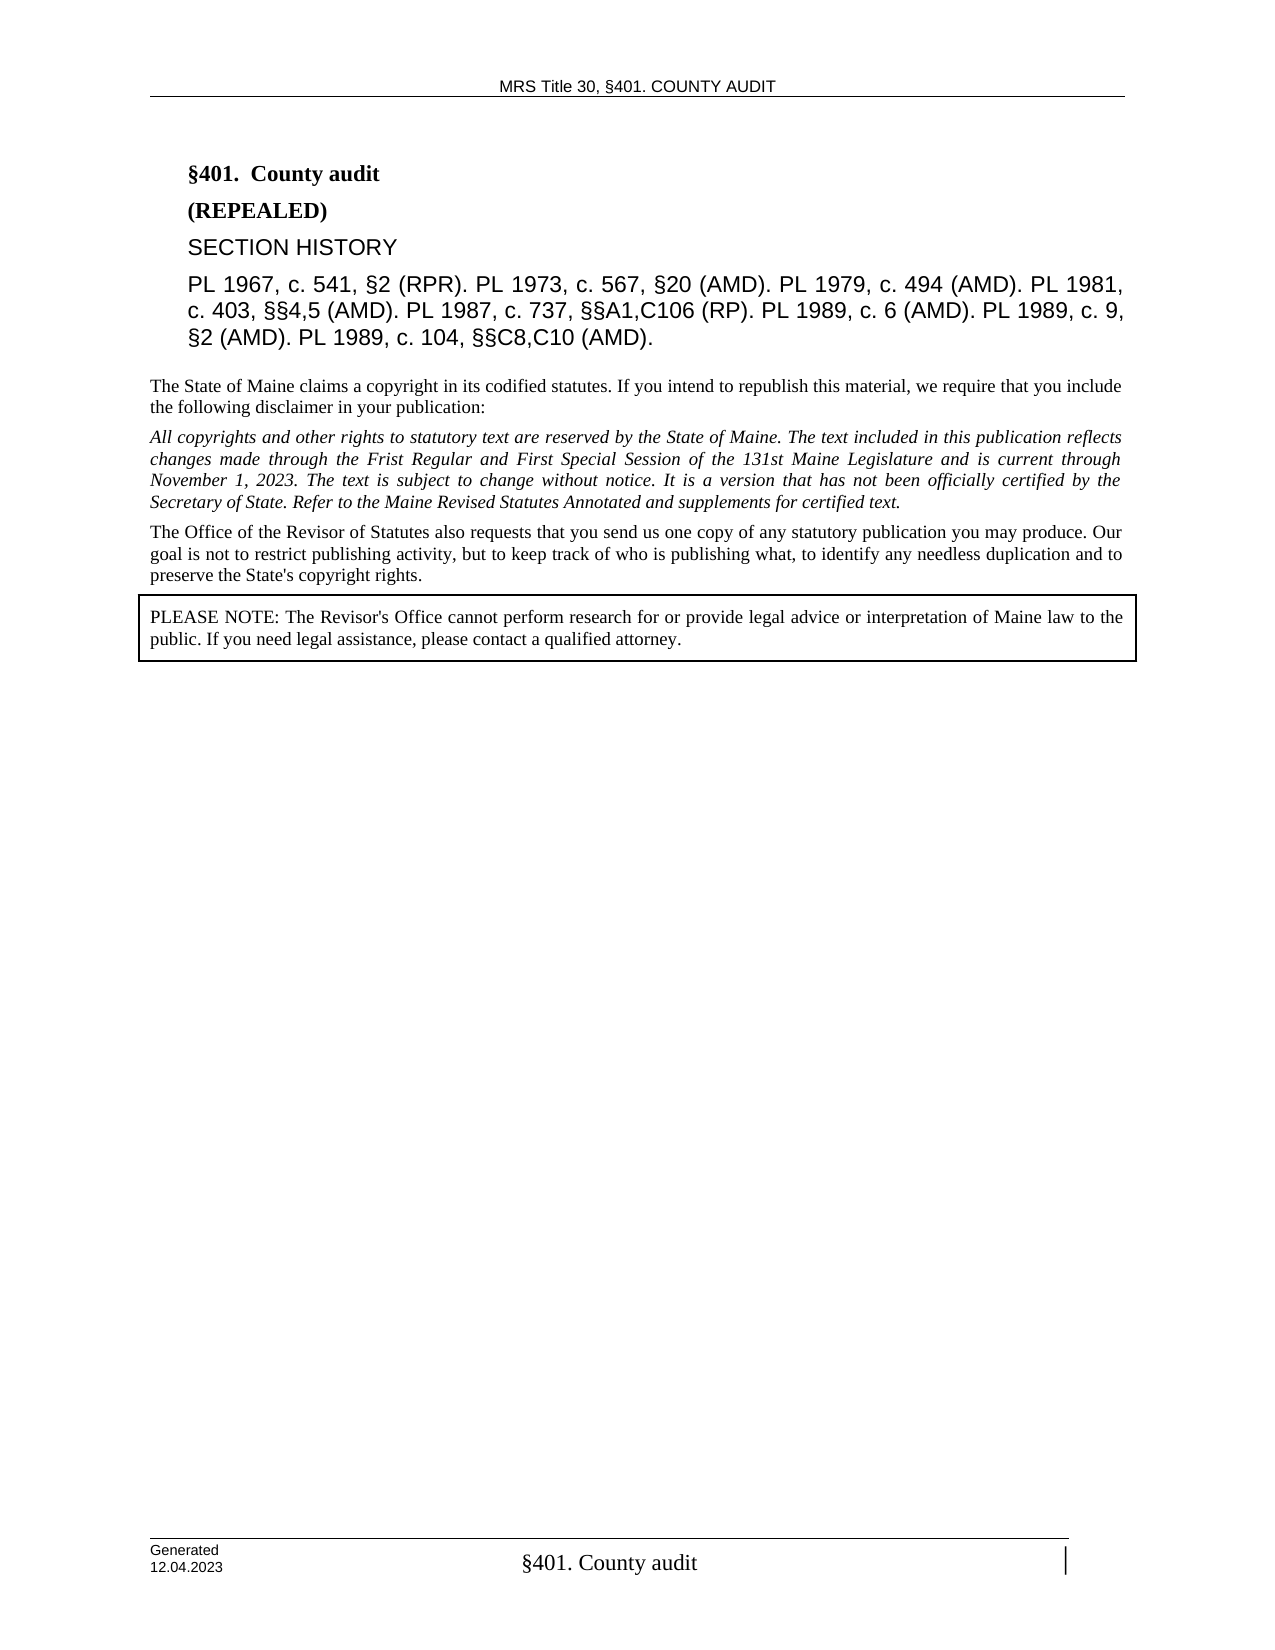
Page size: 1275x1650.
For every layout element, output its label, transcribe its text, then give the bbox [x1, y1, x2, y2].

text PL 1967, c. 541, §2 (RPR). PL 1973, c. 567, §20 (AMD). PL 1979, c. 494 (AMD). PL 1981, c. 403, §§4,5 (AMD). PL 1987, c. 737, §§A1,C106 (RP). PL 1989, c. 6 (AMD). PL 1989, c. 9, §2 (AMD). PL 1989, c. 104, §§C8,C10 (AMD). [187, 271, 1125, 350]
text SECTION HISTORY [187, 234, 1125, 260]
text All copyrights and other rights to statutory text are reserved by the State of Maine. The text included in this publication reflects changes made through the Frist Regular and First Special Session of the 131st Maine Legislature and is current through November 1, 2023 . The text is subject to change without notice. It is a version that has not been officially certified by the Secretary of State. Refer to the Maine Revised Statutes Annotated and supplements for certified text. [150, 426, 1125, 512]
text The Office of the Revisor of Statutes also requests that you send us one copy of any statutory publication you may produce. Our goal is not to restrict publishing activity, but to keep track of who is publishing what, to identify any needless duplication and to preserve the State's copyright rights. [150, 521, 1125, 586]
text The State of Maine claims a copyright in its codified statutes. If you intend to republish this material, we require that you include the following disclaimer in your publication: [150, 375, 1125, 418]
text (REPEALED) [187, 197, 1125, 223]
text §401. County audit [187, 160, 1125, 187]
text PLEASE NOTE: The Revisor's Office cannot perform research for or provide legal advice or interpretation of Maine law to the public. If you need legal assistance, please contact a qualified attorney. [140, 596, 1135, 660]
